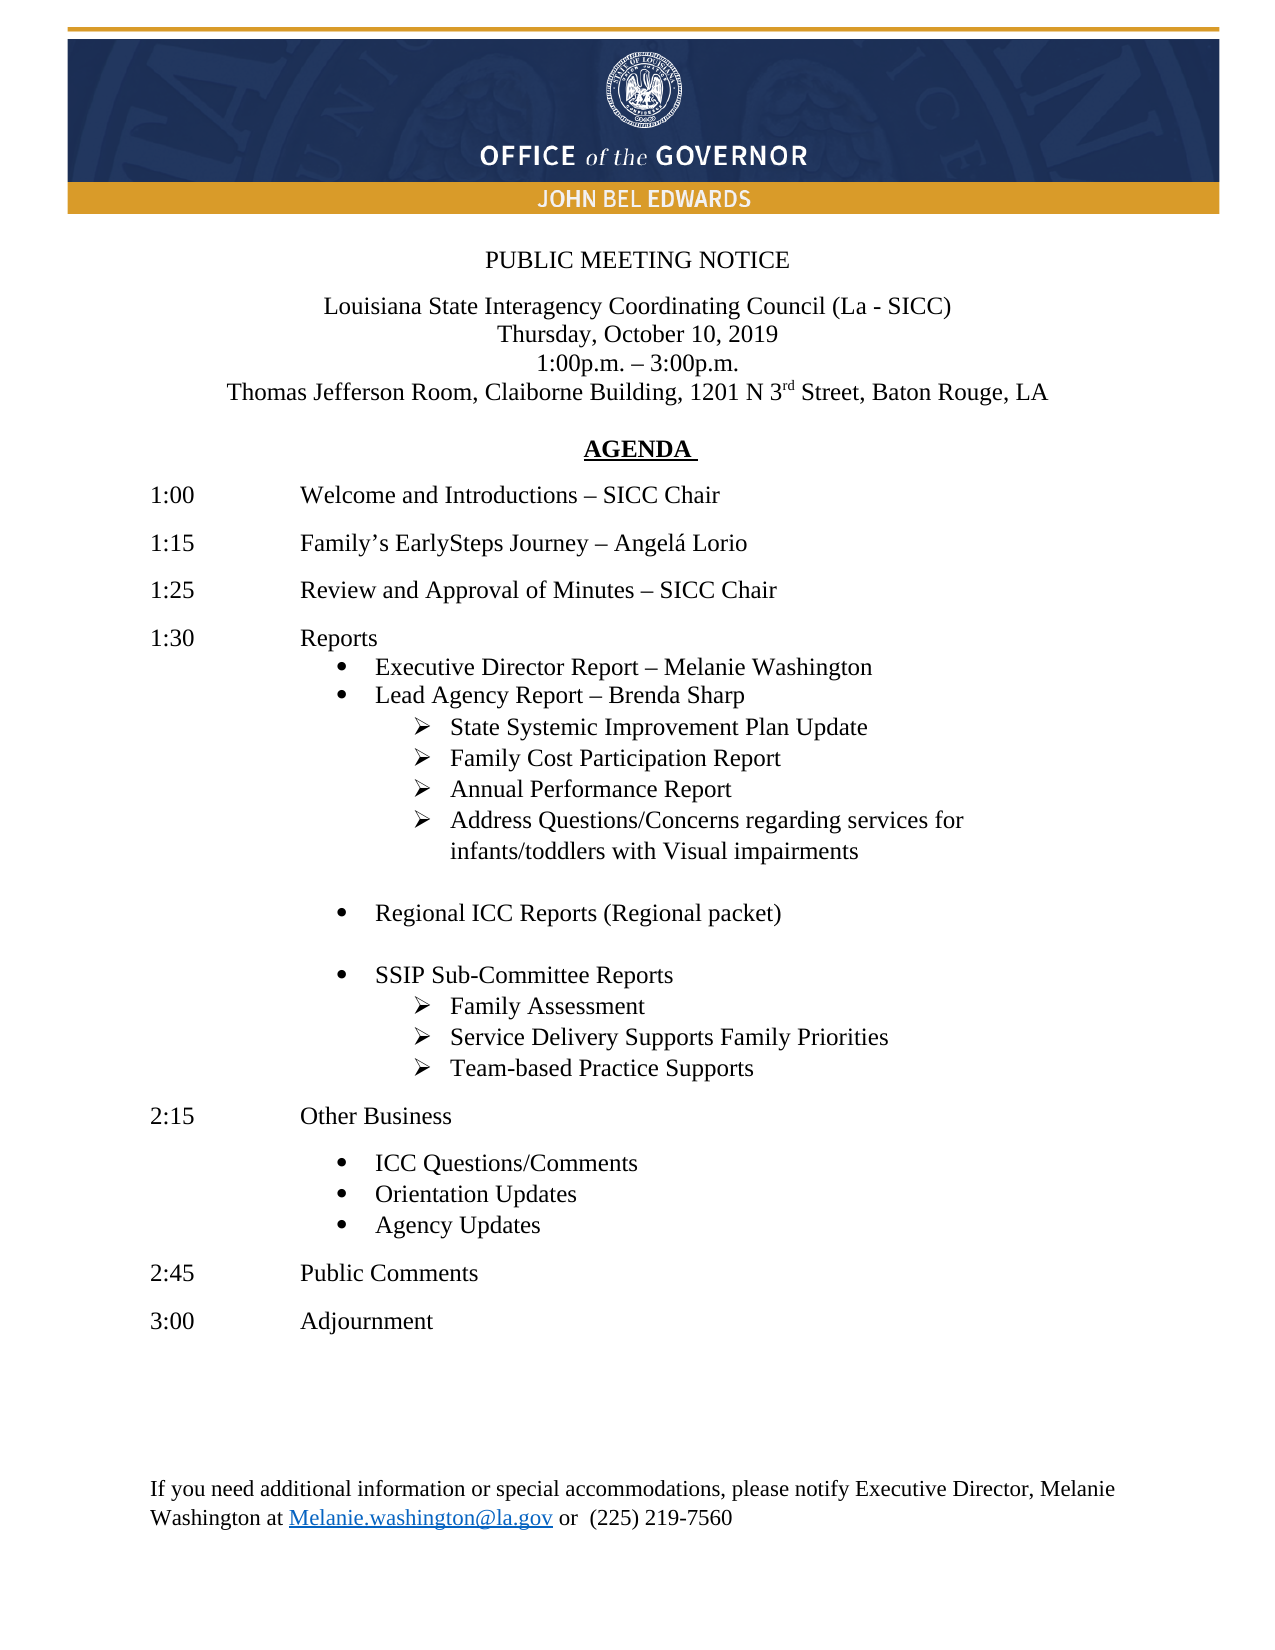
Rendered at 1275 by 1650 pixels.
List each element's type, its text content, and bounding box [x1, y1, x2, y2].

text 1:30 Reports [150, 623, 1125, 652]
list Lead Agency Report – Brenda Sharp [337, 681, 1125, 709]
text Thursday, October 10, 2019 [150, 319, 1125, 348]
text AGENDA [150, 434, 1125, 463]
list Executive Director Report – Melanie Washington [337, 652, 1125, 681]
text Louisiana State Interagency Coordinating Council (La - SICC) [150, 291, 1125, 319]
text Thomas Jefferson Room, Claiborne Building, 1201 N 3rd Street, Baton Rouge, LA [150, 377, 1125, 406]
text PUBLIC MEETING NOTICE [150, 245, 1125, 274]
list ICC Questions/Comments [337, 1148, 1125, 1177]
list State Systemic Improvement Plan Update [412, 712, 1125, 740]
text 1:25 Review and Approval of Minutes – SICC Chair [150, 575, 1125, 604]
list Regional ICC Reports (Regional packet) [337, 898, 1125, 927]
picture [67, 25, 1220, 214]
list Family Assessment [412, 991, 1125, 1020]
text 2:15 Other Business [150, 1101, 1125, 1129]
text 2:45 Public Comments [150, 1258, 1125, 1287]
list Service Delivery Supports Family Priorities [412, 1022, 1125, 1051]
list Agency Updates [337, 1211, 1125, 1239]
text 3:00 Adjournment [150, 1306, 1125, 1335]
text 1:00p.m. – 3:00p.m. [150, 348, 1125, 377]
list Annual Performance Report [412, 774, 1125, 802]
list SSIP Sub-Committee Reports [337, 960, 1125, 989]
list Team-based Practice Supports [412, 1053, 1125, 1082]
text 1:00 Welcome and Introductions – SICC Chair [150, 480, 1125, 509]
list Address Questions/Concerns regarding services for infants/toddlers with Visual impairments [412, 805, 1125, 864]
list Family Cost Participation Report [412, 743, 1125, 771]
text 1:15 Family’s EarlySteps Journey – Angelá Lorio [150, 528, 1125, 556]
list Orientation Updates [337, 1179, 1125, 1208]
